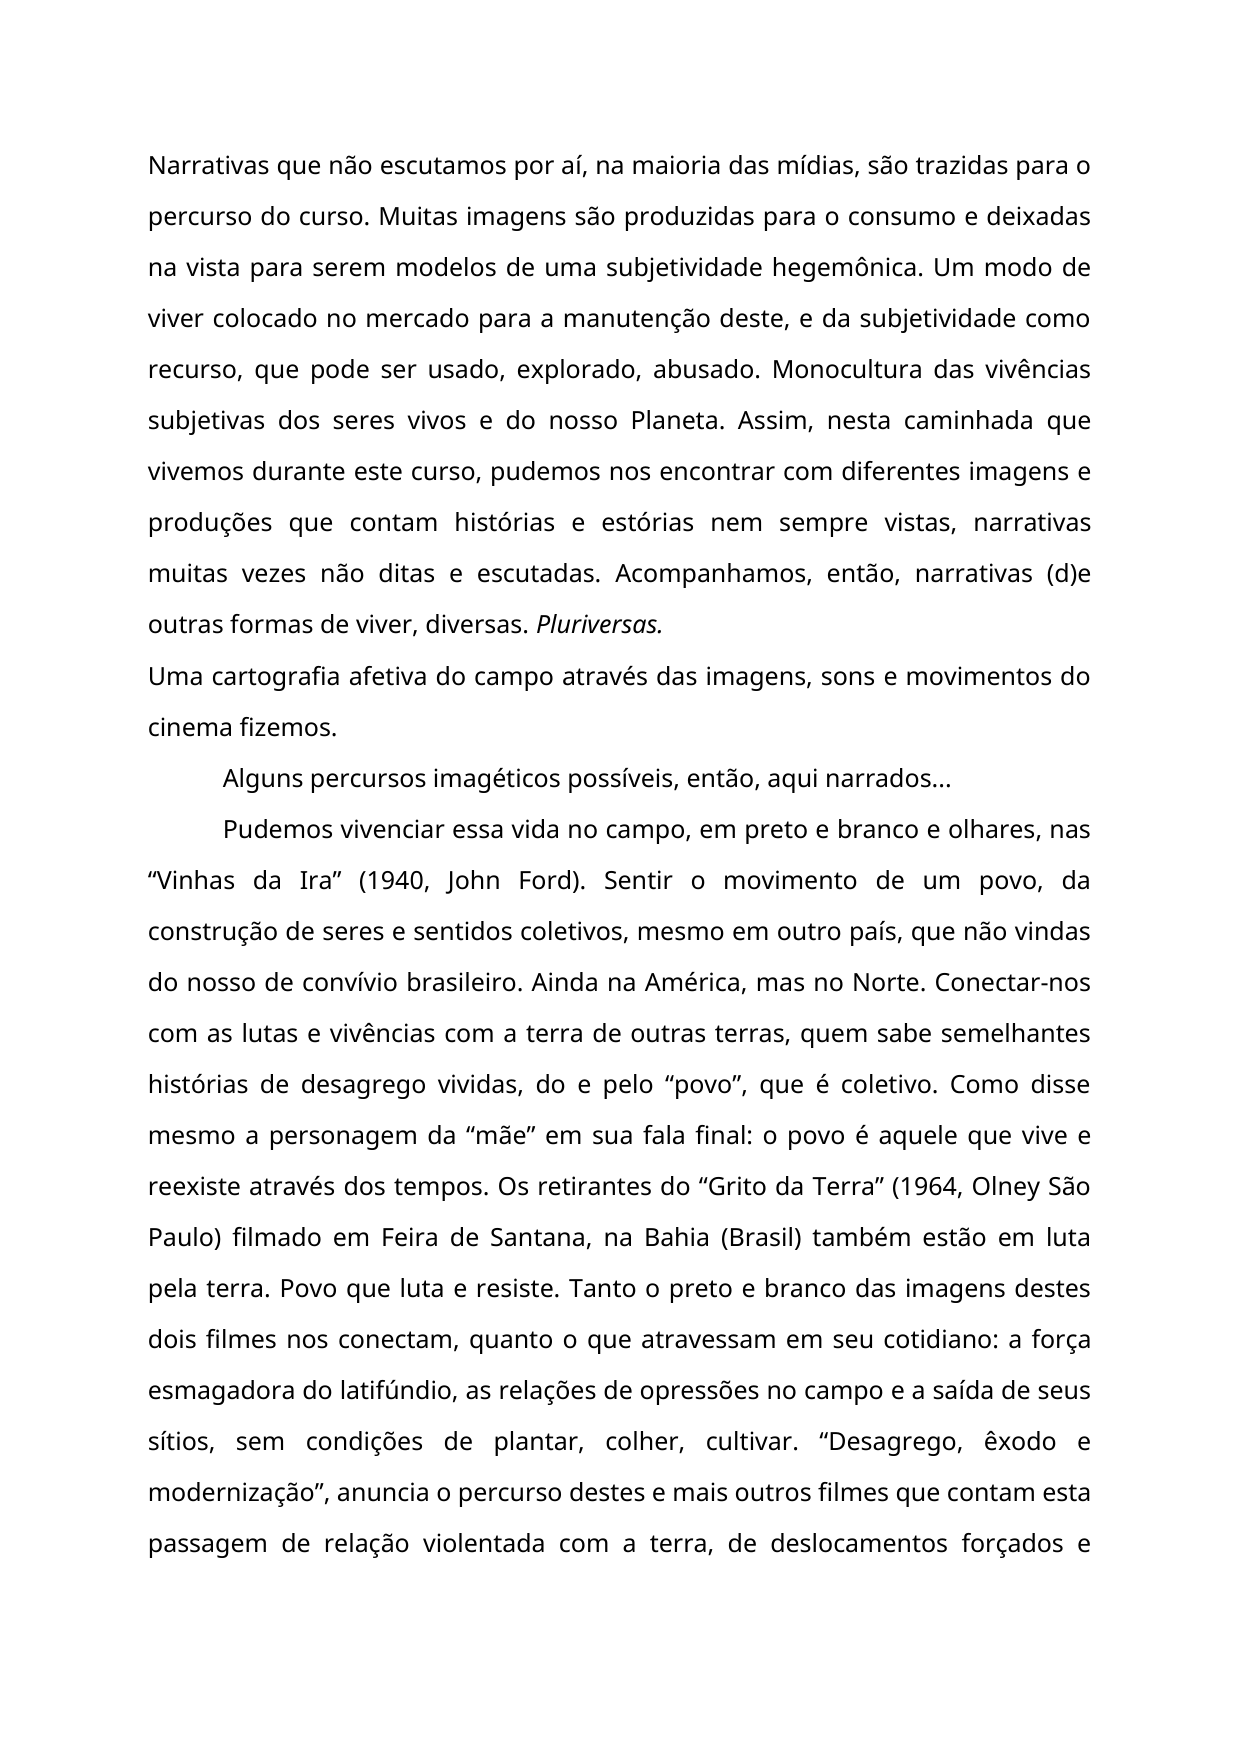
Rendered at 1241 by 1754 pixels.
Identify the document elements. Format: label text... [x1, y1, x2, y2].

text Uma cartografia afetiva do campo através das imagens, sons e movimentos do cinema fizemos. [148, 658, 1092, 743]
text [148, 148, 1092, 641]
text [148, 811, 1092, 1560]
text Alguns percursos imagéticos possíveis, então, aqui narrados... [148, 760, 1092, 794]
